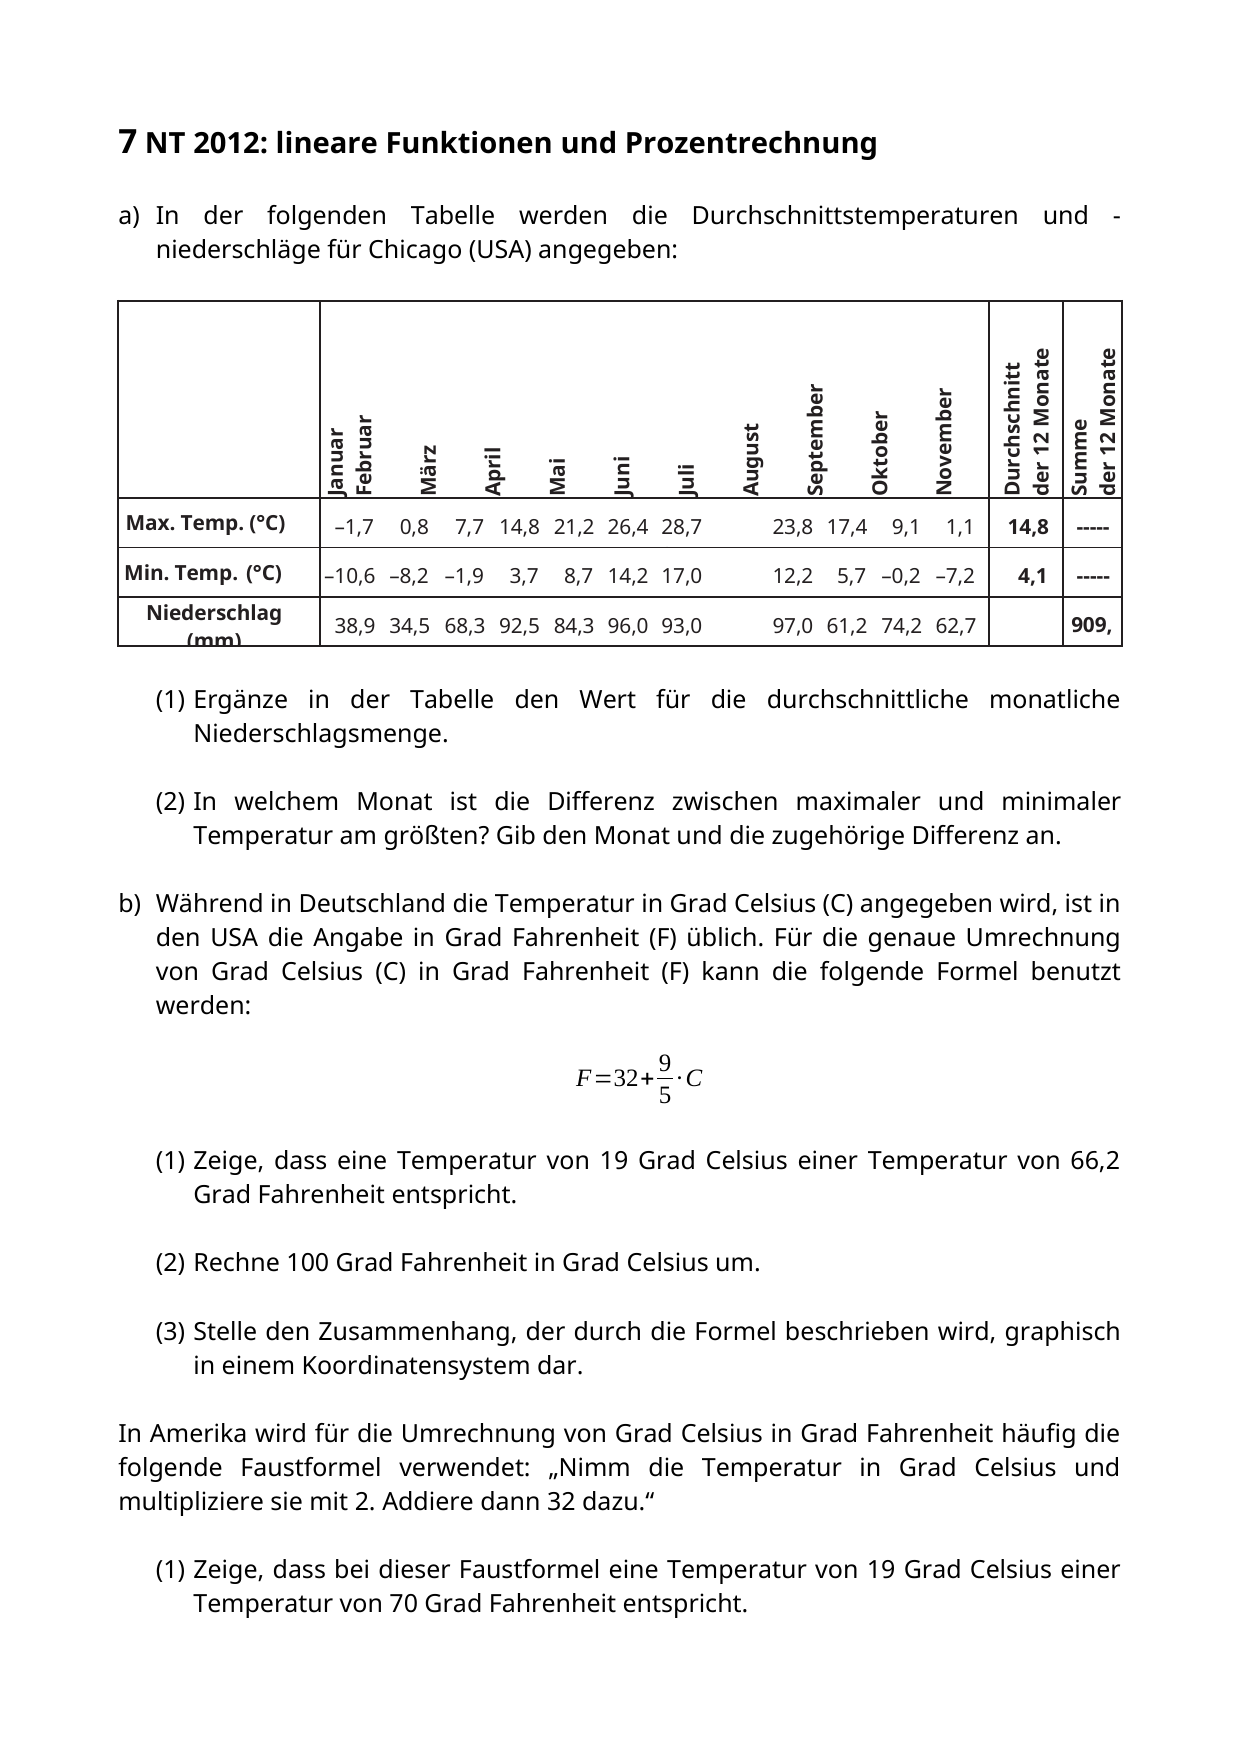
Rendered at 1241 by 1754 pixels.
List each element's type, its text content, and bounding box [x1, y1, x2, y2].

table_cell Max. Temp. (°C) [119, 499, 319, 546]
list Zeige, dass bei dieser Faustformel eine Temperatur von 19 Grad Celsius einer Temperatur von 70 Grad Fahrenheit entspricht. [156, 1552, 1122, 1620]
table_cell –8,2 [380, 548, 434, 596]
table_cell –10,6 [321, 548, 379, 596]
table_cell 23,8 [763, 499, 817, 546]
list In welchem Monat ist die Differenz zwischen maximaler und minimaler Temperatur am größten? Gib den Monat und die zugehörige Differenz an. [156, 783, 1122, 852]
table_cell 34,5 [380, 598, 434, 645]
table_cell 3,7 [489, 548, 543, 596]
table_cell 93,0 107,2 [652, 598, 762, 645]
table_cell 62,7 [926, 598, 988, 645]
table_cell 96,0 [598, 598, 652, 645]
table_cell 7,7 [434, 499, 489, 546]
table_cell Niederschlag (mm) [119, 598, 319, 645]
list Stelle den Zusammenhang, der durch die Formel beschrieben wird, graphisch in einem Koordinatensystem dar. [156, 1313, 1122, 1381]
table_cell 17,4 [817, 499, 871, 546]
table_cell [990, 598, 1062, 645]
table_cell 38,9 [321, 598, 379, 645]
table_cell 12,2 [763, 548, 817, 596]
table_cell 74,2 [871, 598, 926, 645]
table_cell 17,0 16,4 [652, 548, 762, 596]
text 7 NT 2012: lineare Funktionen und Prozentrechnung [118, 118, 1122, 163]
table_cell Min. Temp. (°C) [119, 548, 319, 596]
table_cell 84,3 [544, 598, 598, 645]
table_cell 5,7 [817, 548, 871, 596]
table_header [119, 302, 319, 497]
table_header Durchschnitt der 12 Monate [990, 302, 1062, 497]
table_cell 0,8 [380, 499, 434, 546]
list Ergänze in der Tabelle den Wert für die durchschnittliche monatliche Niederschlagsmenge. [156, 681, 1122, 749]
table_cell –1,7 [321, 499, 379, 546]
table_cell 21,2 [544, 499, 598, 546]
list Während in Deutschland die Temperatur in Grad Celsius (C) angegeben wird, ist in den USA die Angabe in Grad Fahrenheit (F) üblich. Für die genaue Umrechnung von Grad Celsius (C) in Grad Fahrenheit (F) kann die folgende Formel benutzt werden: [118, 886, 1122, 1022]
table_cell 14,8 [489, 499, 543, 546]
table_cell 14,8 [990, 499, 1062, 546]
table_cell 8,7 [544, 548, 598, 596]
table_cell 909,8 [1064, 598, 1121, 645]
table_header Summe der 12 Monate [1064, 302, 1121, 497]
table_cell ----- [1064, 548, 1121, 596]
list Rechne 100 Grad Fahrenheit in Grad Celsius um. [156, 1245, 1122, 1279]
table_cell 1,1 [926, 499, 988, 546]
table_cell 9,1 [871, 499, 926, 546]
table_cell –1,9 [434, 548, 489, 596]
table_cell 4,1 [990, 548, 1062, 596]
table_cell –0,2 [871, 548, 926, 596]
table_cell 92,5 [489, 598, 543, 645]
text In Amerika wird für die Umrechnung von Grad Celsius in Grad Fahrenheit häufig die folgende Faustformel verwendet: „Nimm die Temperatur in Grad Celsius und multipliziere sie mit 2. Addiere dann 32 dazu.“ [118, 1415, 1122, 1518]
list In der folgenden Tabelle werden die Durchschnittstemperaturen und -niederschläge für Chicago (USA) angegeben: [118, 198, 1122, 266]
table_cell 97,0 [763, 598, 817, 645]
table_cell –7,2 [926, 548, 988, 596]
table_cell 28,7 27,7 [652, 499, 762, 546]
list Zeige, dass eine Temperatur von 19 Grad Celsius einer Temperatur von 66,2 Grad Fahrenheit entspricht. [156, 1143, 1122, 1211]
table_header Januar Februar März April Mai Juni Juli August September Oktober November Dezember [321, 302, 988, 497]
table_cell 26,4 [598, 499, 652, 546]
table_cell ----- [1064, 499, 1121, 546]
table_cell 61,2 [817, 598, 871, 645]
table_cell 14,2 [598, 548, 652, 596]
table_cell 68,3 [434, 598, 489, 645]
